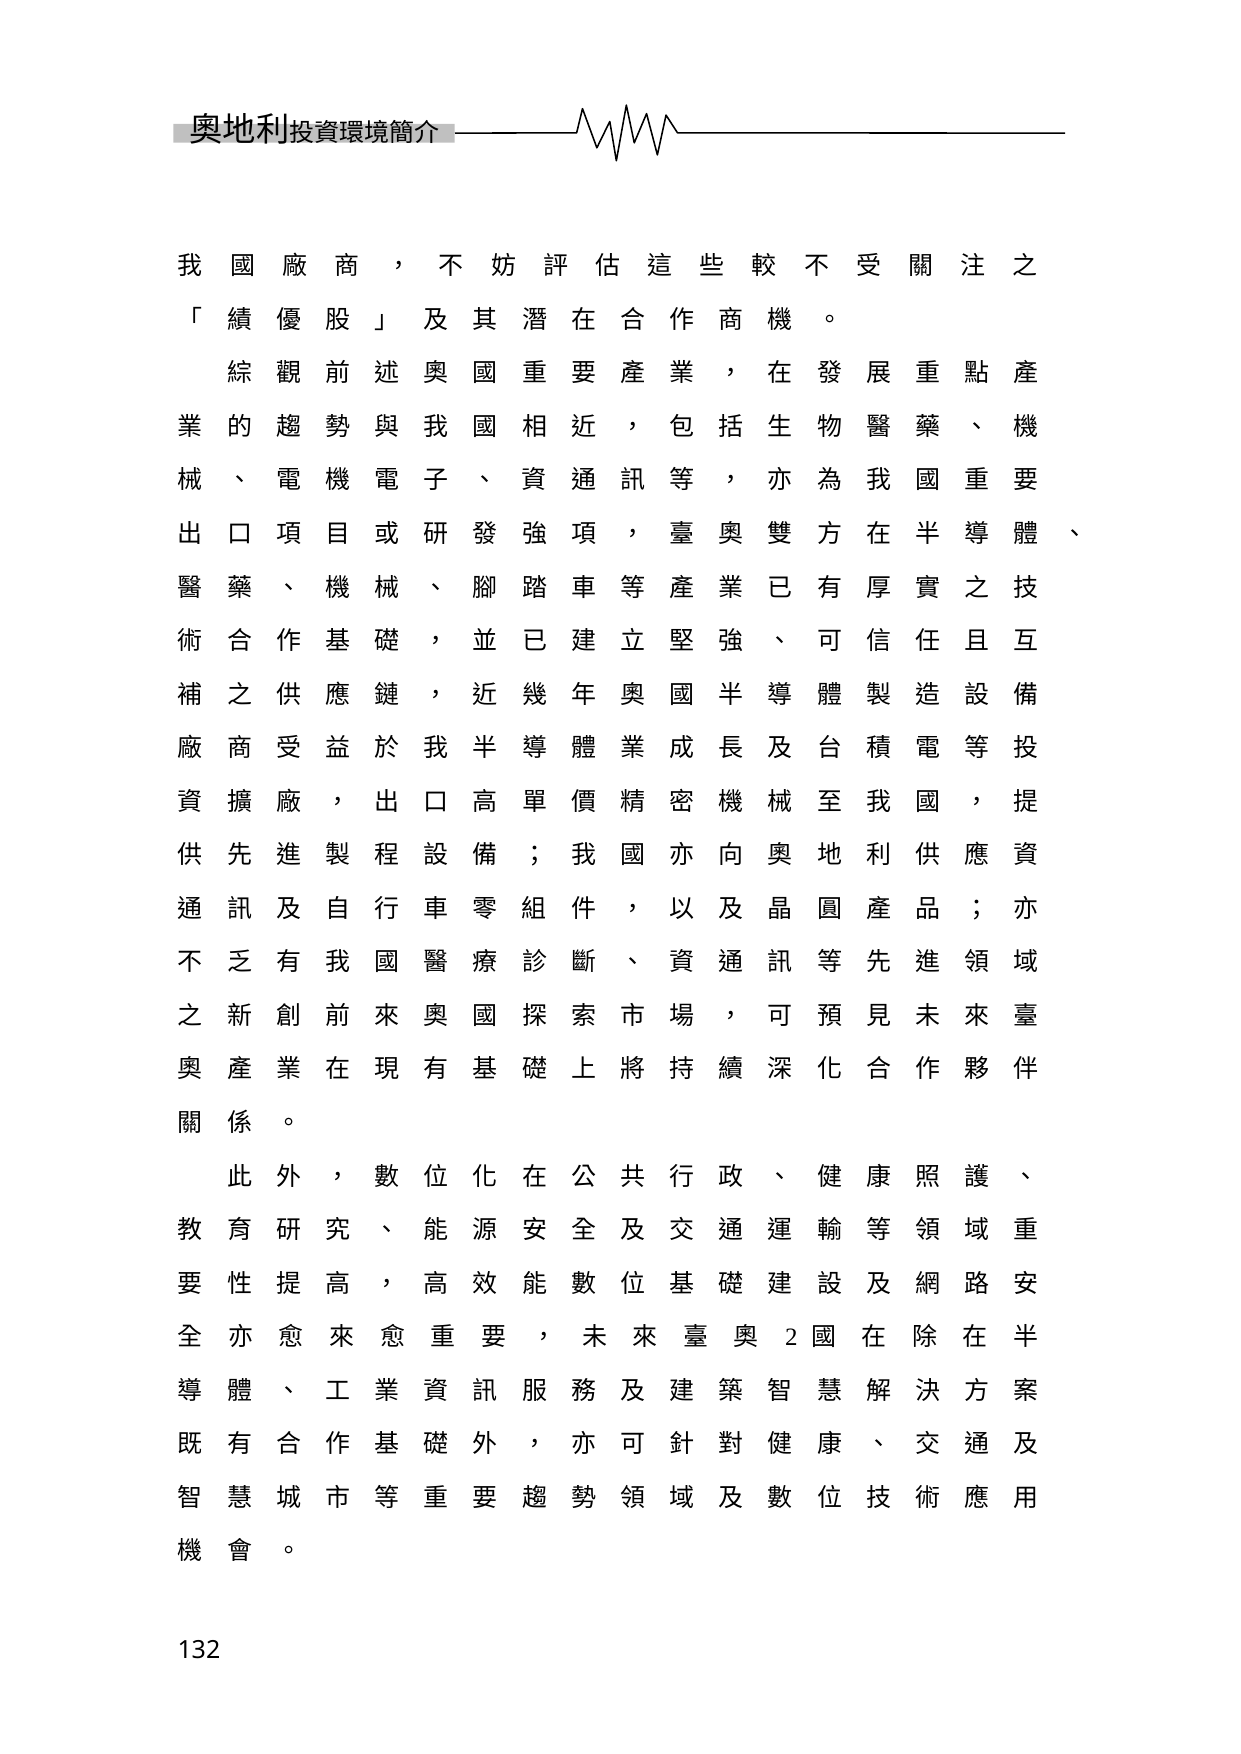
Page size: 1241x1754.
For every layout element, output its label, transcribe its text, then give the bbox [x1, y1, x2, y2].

text 綜觀前述奧國重要產業，在發展重點產業的趨勢與我國相近，包括生物醫藥、機械、電機電子、資通訊等，亦為我國重要出口項目或研發強項，臺奧雙方在半導體、醫藥、機械、腳踏車等產業已有厚實之技術合作基礎，並已建立堅強、可信任且互補之供應鏈，近幾年奧國半導體製造設備廠商受益於我半導體業成長及台積電等投資擴廠，出口高單價精密機械至我國，提供先進製程設備；我國亦向奧地利供應資通訊及自行車零組件，以及晶圓產品；亦不乏有我國醫療診斷、資通訊等先進領域之新創前來奧國探索市場，可預見未來臺奧產業在現有基礎上將持續深化合作夥伴關係。 [178, 344, 1063, 1147]
text 此外，數位化在公共行政、健康照護、教育研究、能源安全及交通運輸等領域重要性提高，高效能數位基礎建設及網路安全亦愈來愈重要，未來臺奧2國在除在半導體、工業資訊服務及建築智慧解決方案既有合作基礎外，亦可針對健康、交通及智慧城市等重要趨勢領域及數位技術應用機會。 [178, 1147, 1063, 1576]
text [178, 237, 1063, 344]
